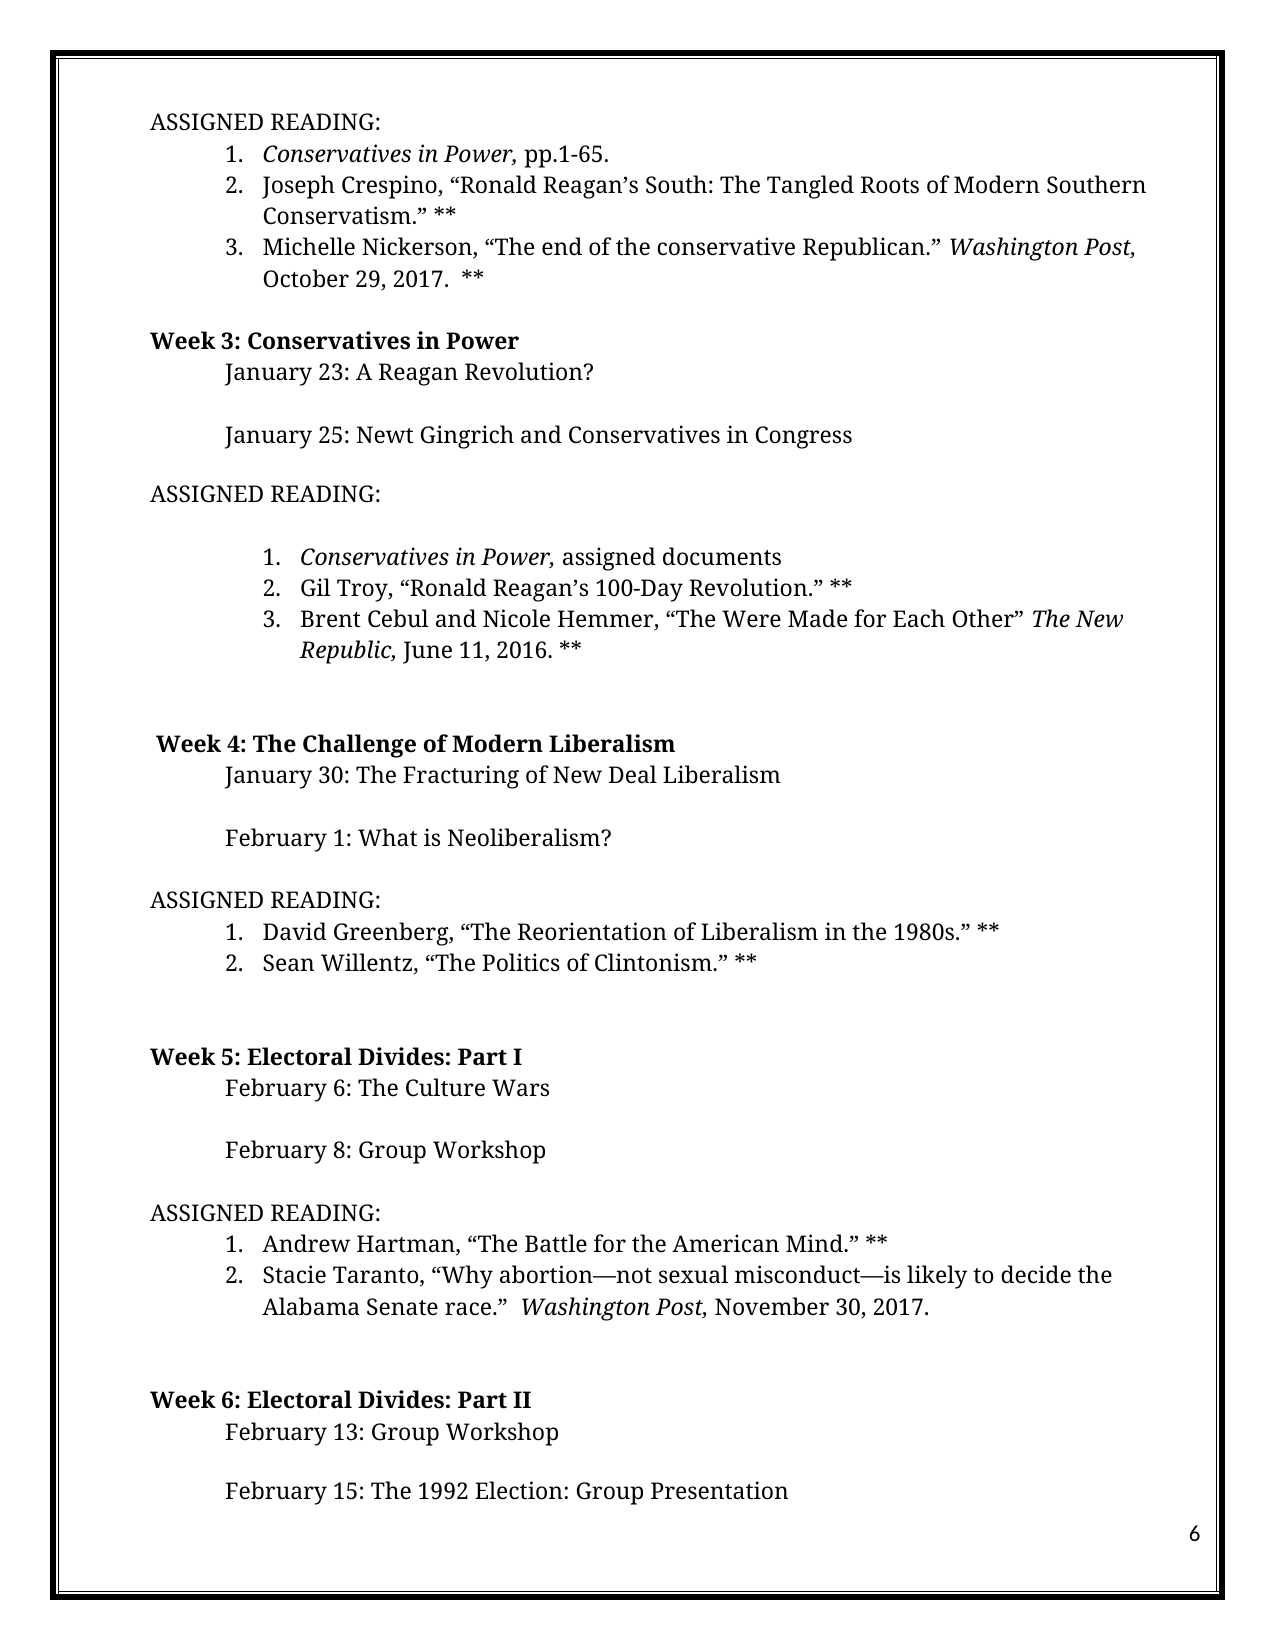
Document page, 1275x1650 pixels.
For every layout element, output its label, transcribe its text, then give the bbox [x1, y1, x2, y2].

list Michelle Nickerson, “The end of the conservative Republican.” Washington Post, October 29, 2017. ** [225, 231, 1200, 294]
text ASSIGNED READING: [75, 106, 1200, 137]
list Sean Willentz, “The Politics of Clintonism.” ** [225, 947, 1200, 978]
text Week 3: Conservatives in Power [75, 325, 1200, 356]
text January 25: Newt Gingrich and Conservatives in Congress [150, 419, 1200, 450]
text Week 5: Electoral Divides: Part I [75, 1041, 1200, 1072]
text Week 4: The Challenge of Modern Liberalism [75, 728, 1200, 759]
list Brent Cebul and Nicole Hemmer, “The Were Made for Each Other” The New Republic, June 11, 2016. ** [262, 603, 1200, 666]
text January 23: A Reagan Revolution? [75, 356, 1200, 387]
text February 8: Group Workshop [75, 1134, 1200, 1166]
list David Greenberg, “The Reorientation of Liberalism in the 1980s.” ** [225, 916, 1200, 947]
list Stacie Taranto, “Why abortion—not sexual misconduct—is likely to decide the Alabama Senate race.” Washington Post, November 30, 2017. [225, 1259, 1200, 1322]
text ASSIGNED READING: [75, 1197, 1200, 1228]
text February 13: Group Workshop [75, 1416, 1200, 1447]
list Gil Troy, “Ronald Reagan’s 100-Day Revolution.” ** [262, 572, 1200, 603]
list Conservatives in Power, pp.1-65. [225, 137, 1200, 169]
text January 30: The Fracturing of New Deal Liberalism [75, 759, 1200, 791]
list Andrew Hartman, “The Battle for the American Mind.” ** [225, 1228, 1200, 1259]
text February 1: What is Neoliberalism? [150, 822, 1200, 853]
text Week 6: Electoral Divides: Part II [75, 1384, 1200, 1416]
list Conservatives in Power, assigned documents [262, 541, 1200, 572]
text ASSIGNED READING: [75, 884, 1200, 916]
text February 6: The Culture Wars [75, 1072, 1200, 1103]
text February 15: The 1992 Election: Group Presentation [75, 1475, 1200, 1506]
text ASSIGNED READING: [75, 478, 1200, 509]
list Joseph Crespino, “Ronald Reagan’s South: The Tangled Roots of Modern Southern Conservatism.” ** [225, 169, 1200, 231]
